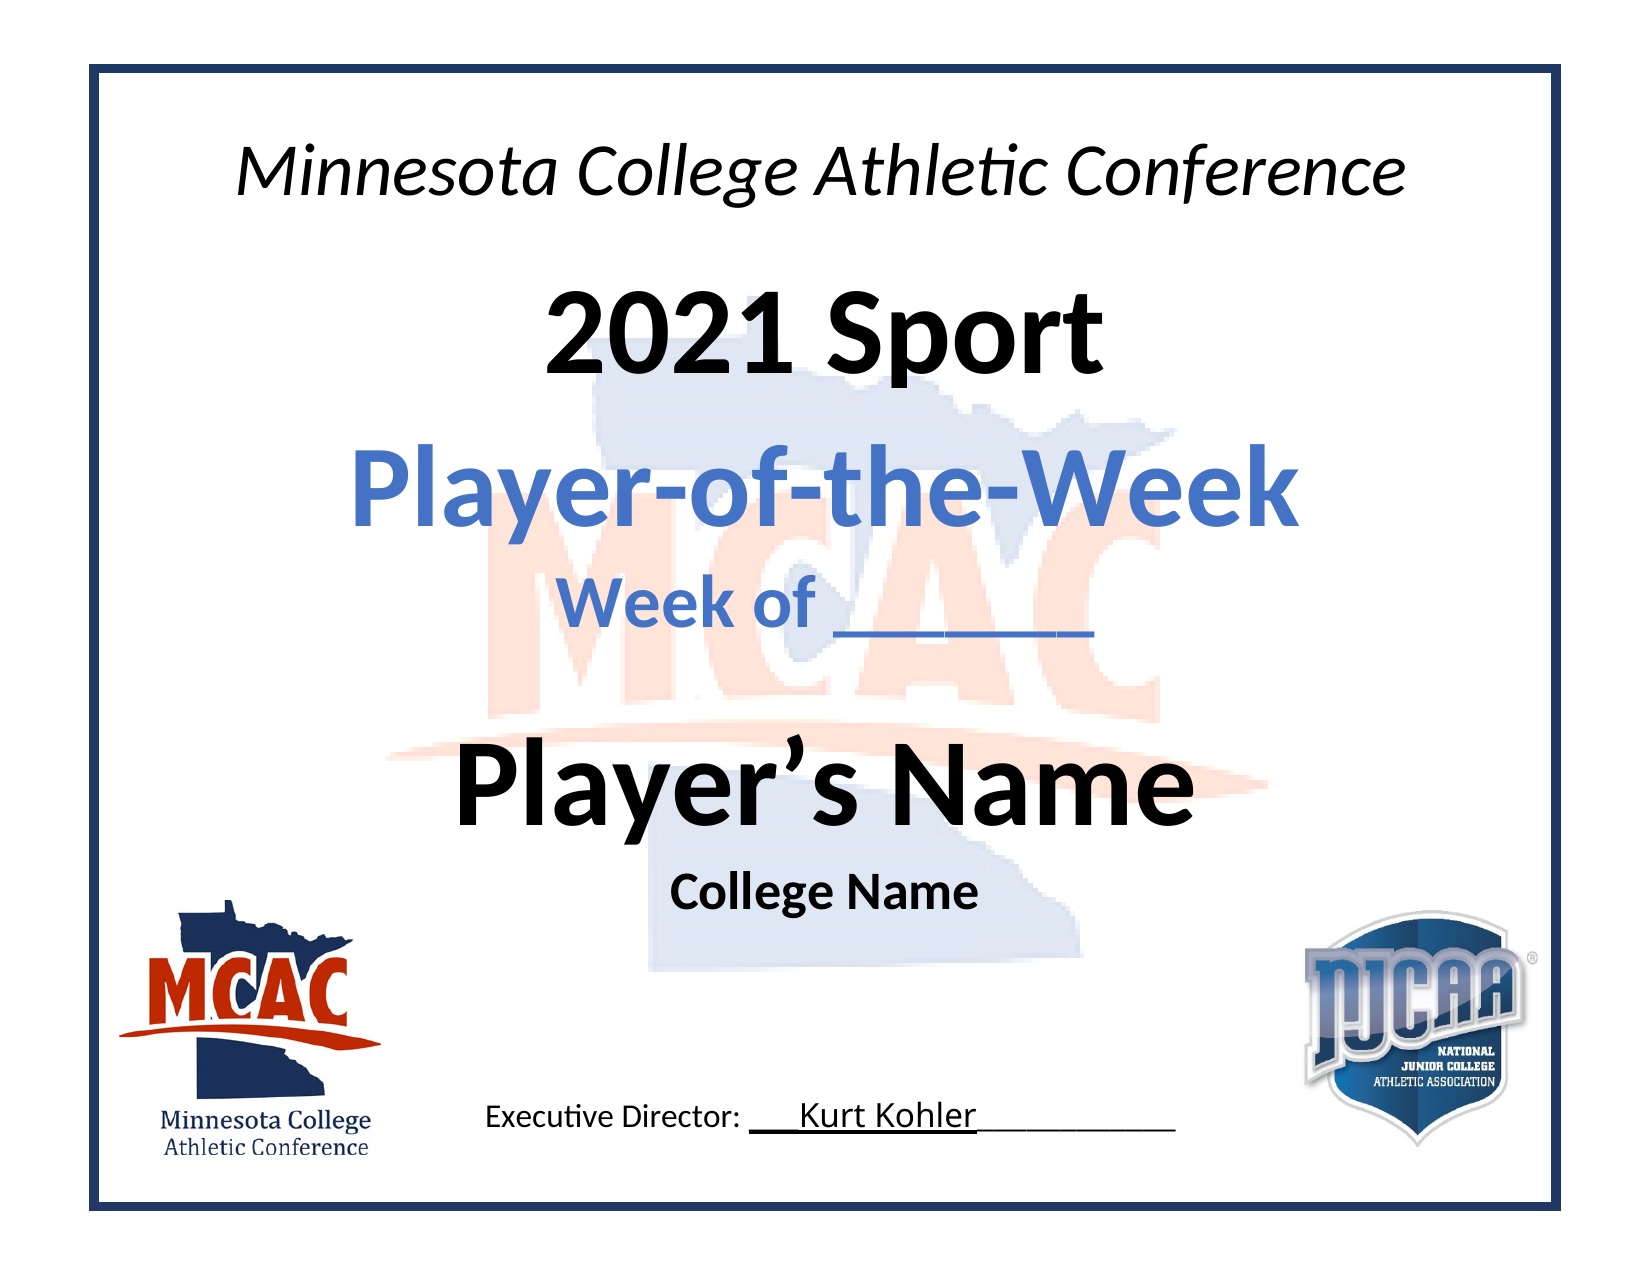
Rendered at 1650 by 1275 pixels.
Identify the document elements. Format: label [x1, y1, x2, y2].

picture [1300, 910, 1538, 1147]
picture [118, 900, 381, 1155]
